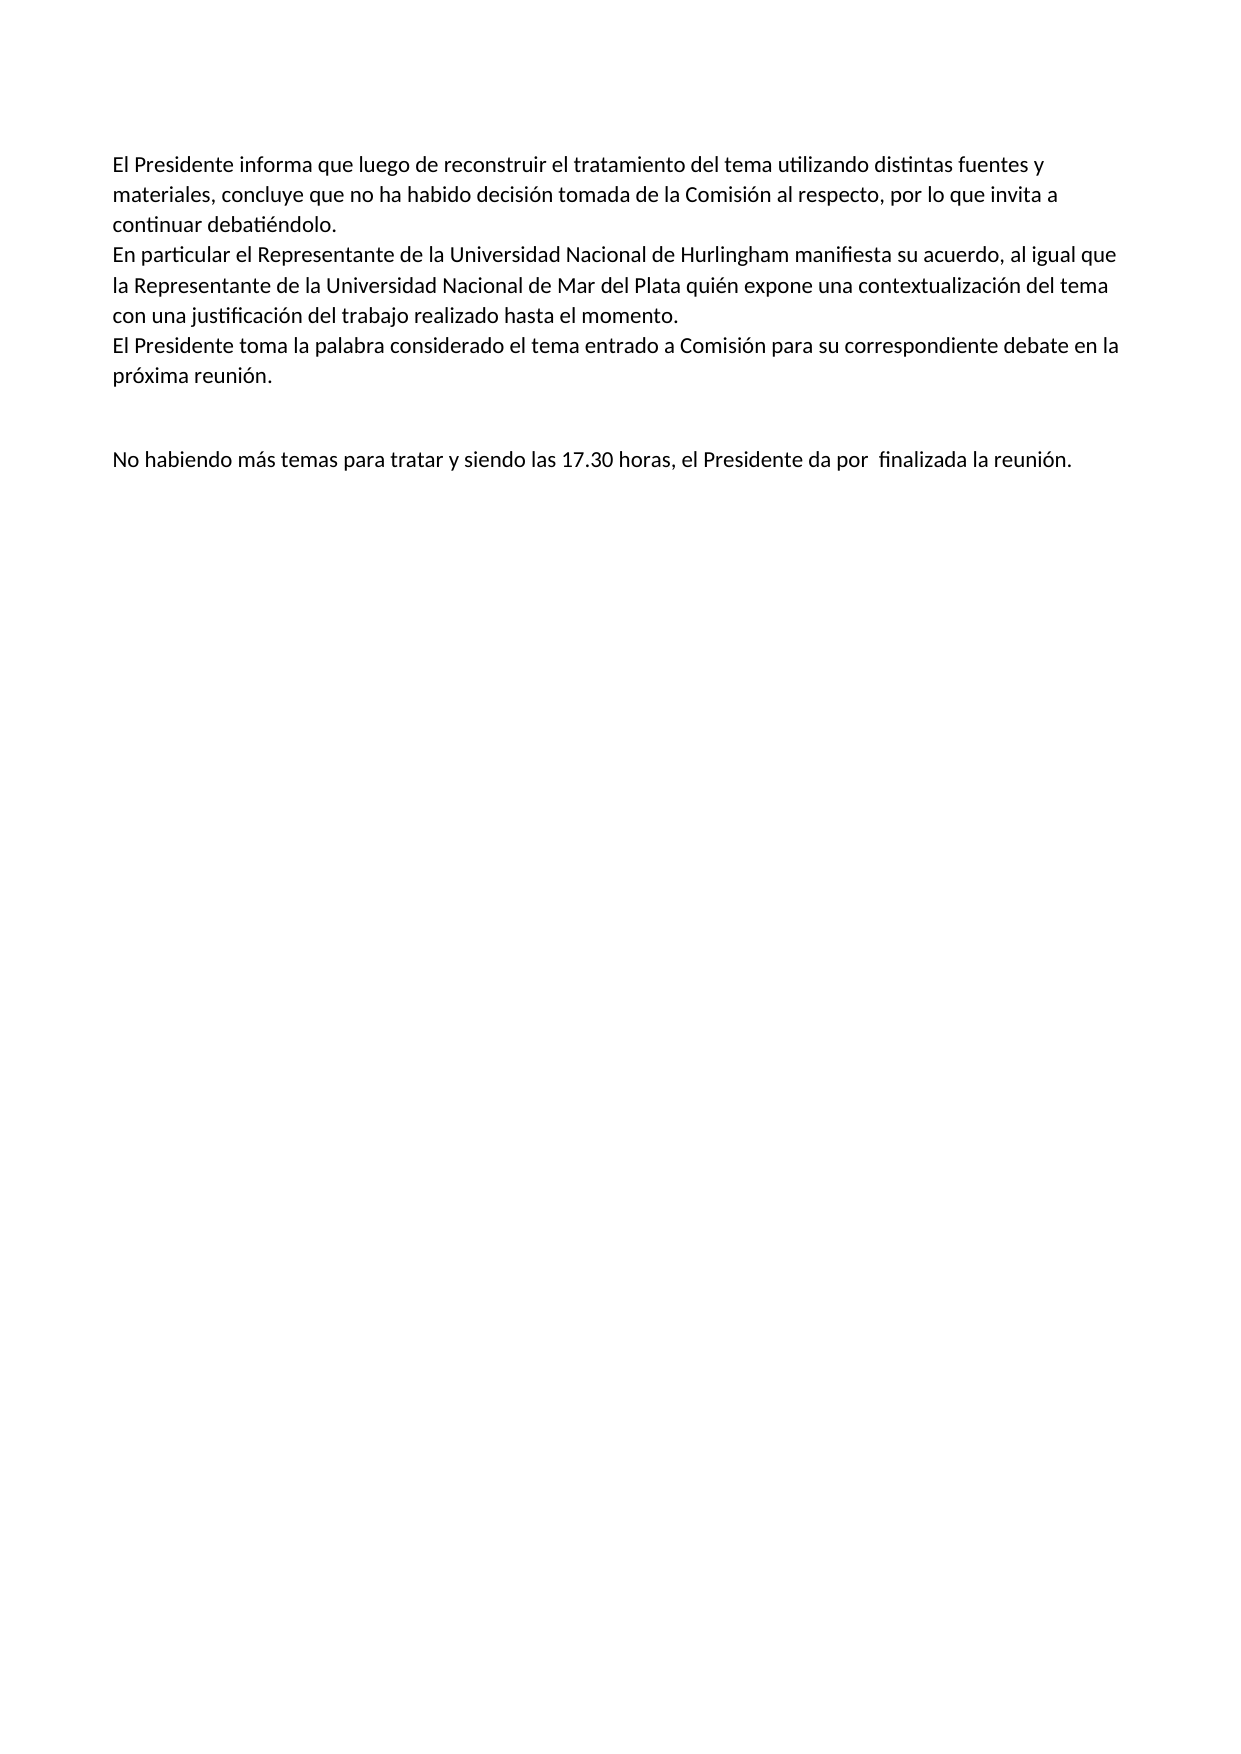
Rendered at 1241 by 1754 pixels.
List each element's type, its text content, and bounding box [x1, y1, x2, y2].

text En particular el Representante de la Universidad Nacional de Hurlingham manifiesta su acuerdo, al igual que la Representante de la Universidad Nacional de Mar del Plata quién expone una contextualización del tema con una justificación del trabajo realizado hasta el momento. [112, 241, 1128, 329]
text El Presidente informa que luego de reconstruir el tratamiento del tema utilizando distintas fuentes y materiales, concluye que no ha habido decisión tomada de la Comisión al respecto, por lo que invita a continuar debatiéndolo. [112, 150, 1128, 238]
text No habiendo más temas para tratar y siendo las 17.30 horas, el Presidente da por finalizada la reunión. [112, 445, 1128, 473]
text El Presidente toma la palabra considerado el tema entrado a Comisión para su correspondiente debate en la próxima reunión. [112, 331, 1128, 389]
